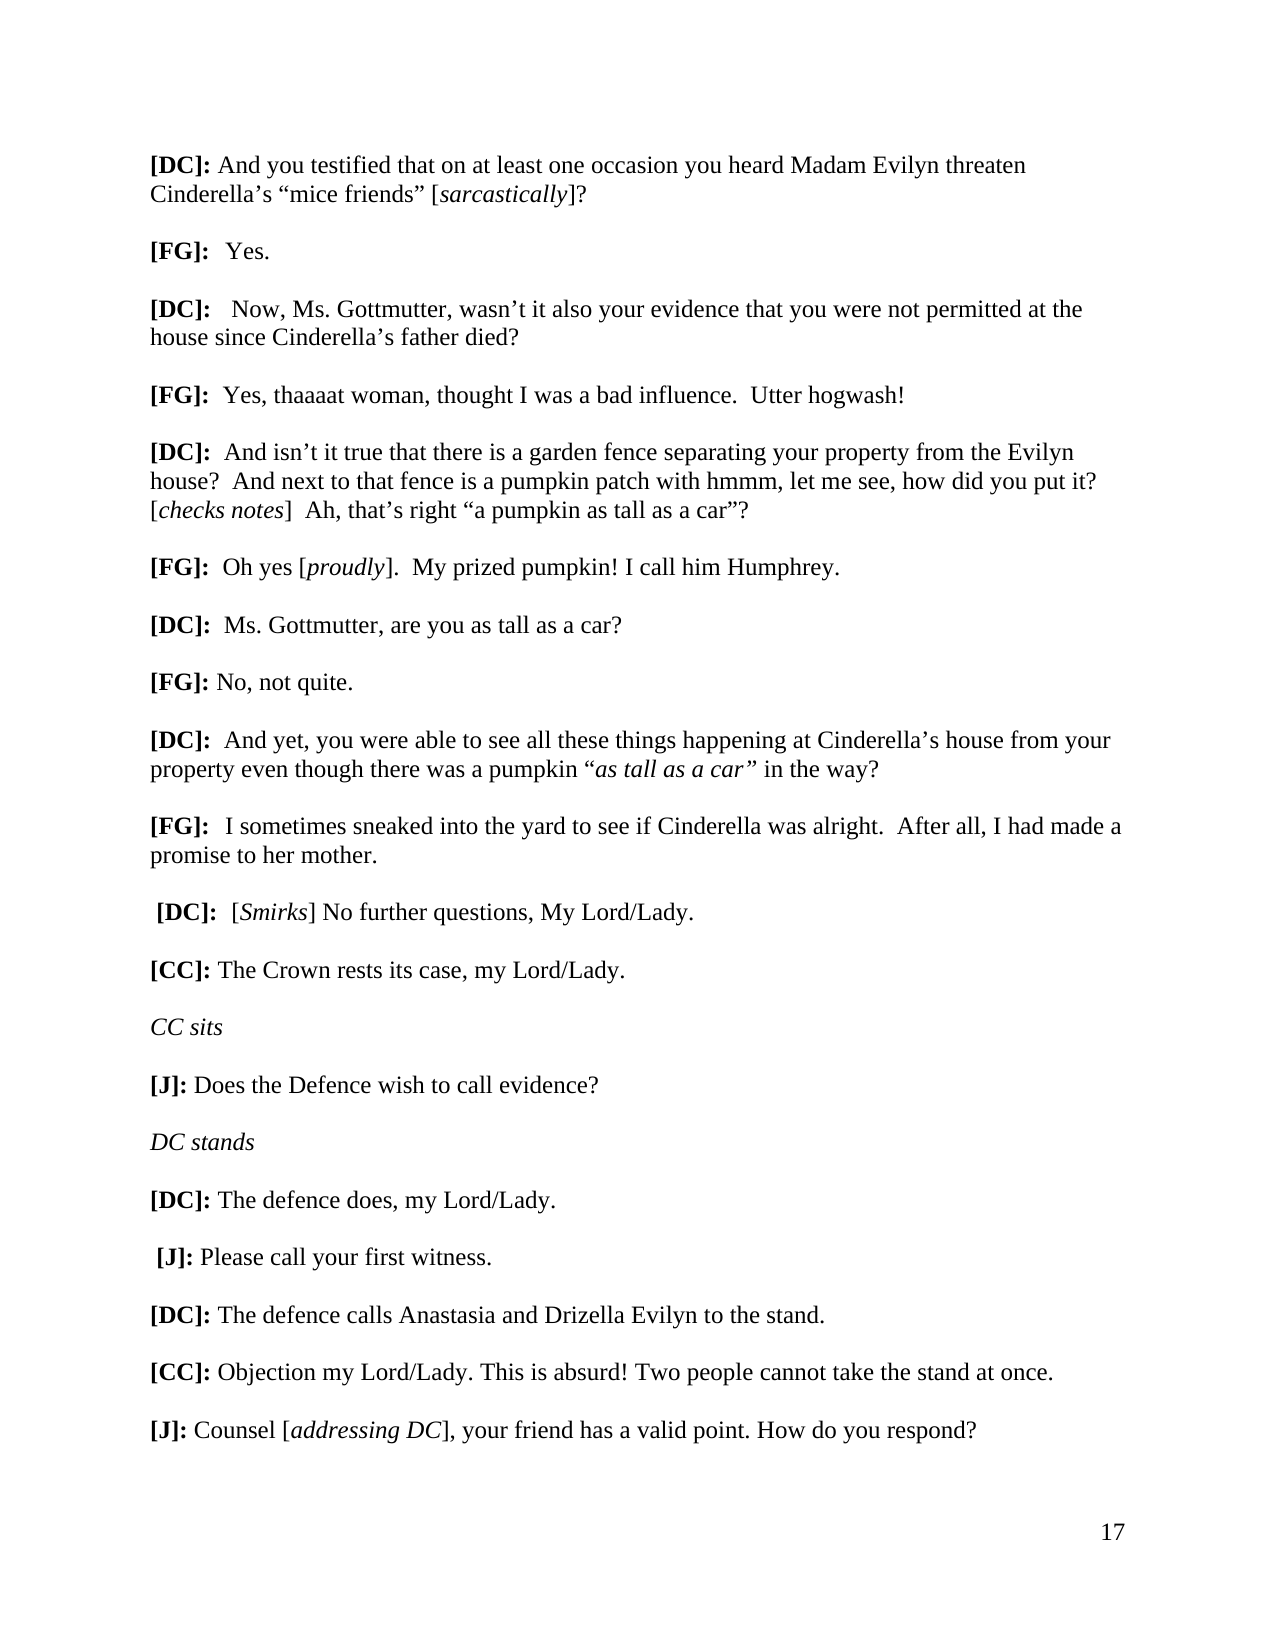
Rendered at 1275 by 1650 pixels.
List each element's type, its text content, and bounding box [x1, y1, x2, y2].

text [FG]: I sometimes sneaked into the yard to see if Cinderella was alright. After all, I had made a promise to her mother. [150, 811, 1125, 869]
text CC sits [150, 1012, 1125, 1041]
text [CC]: The Crown rests its case, my Lord/Lady. [150, 955, 1125, 984]
text [DC]: Ms. Gottmutter, are you as tall as a car? [150, 610, 1125, 639]
text [DC]: Now, Ms. Gottmutter, wasn’t it also your evidence that you were not permitted at the house since Cinderella’s father died? [150, 294, 1125, 351]
text [FG]: Yes. [150, 236, 1125, 265]
text [J]: Does the Defence wish to call evidence? [150, 1070, 1125, 1099]
text [J]: Counsel [addressing DC], your friend has a valid point. How do you respond? [150, 1415, 1125, 1444]
text [DC]: The defence does, my Lord/Lady. [150, 1185, 1125, 1214]
text [DC]: [Smirks] No further questions, My Lord/Lady. [150, 897, 1125, 926]
text [FG]: Yes, thaaaat woman, thought I was a bad influence. Utter hogwash! [150, 380, 1125, 409]
text [FG]: No, not quite. [150, 667, 1125, 696]
text [DC]: And you testified that on at least one occasion you heard Madam Evilyn threaten Cinderella’s “mice friends” [sarcastically]? [150, 150, 1125, 207]
text DC stands [150, 1127, 1125, 1156]
text [DC]: The defence calls Anastasia and Drizella Evilyn to the stand. [150, 1300, 1125, 1329]
text [CC]: Objection my Lord/Lady. This is absurd! Two people cannot take the stand at once. [150, 1357, 1125, 1386]
text [FG]: Oh yes [proudly]. My prized pumpkin! I call him Humphrey. [150, 552, 1125, 581]
text [DC]: And yet, you were able to see all these things happening at Cinderella’s house from your property even though there was a pumpkin “as tall as a car” in the way? [150, 725, 1125, 782]
text [J]: Please call your first witness. [150, 1242, 1125, 1271]
text [DC]: And isn’t it true that there is a garden fence separating your property from the Evilyn house? And next to that fence is a pumpkin patch with hmmm, let me see, how did you put it? [checks notes] Ah, that’s right “a pumpkin as tall as a car”? [150, 437, 1125, 524]
